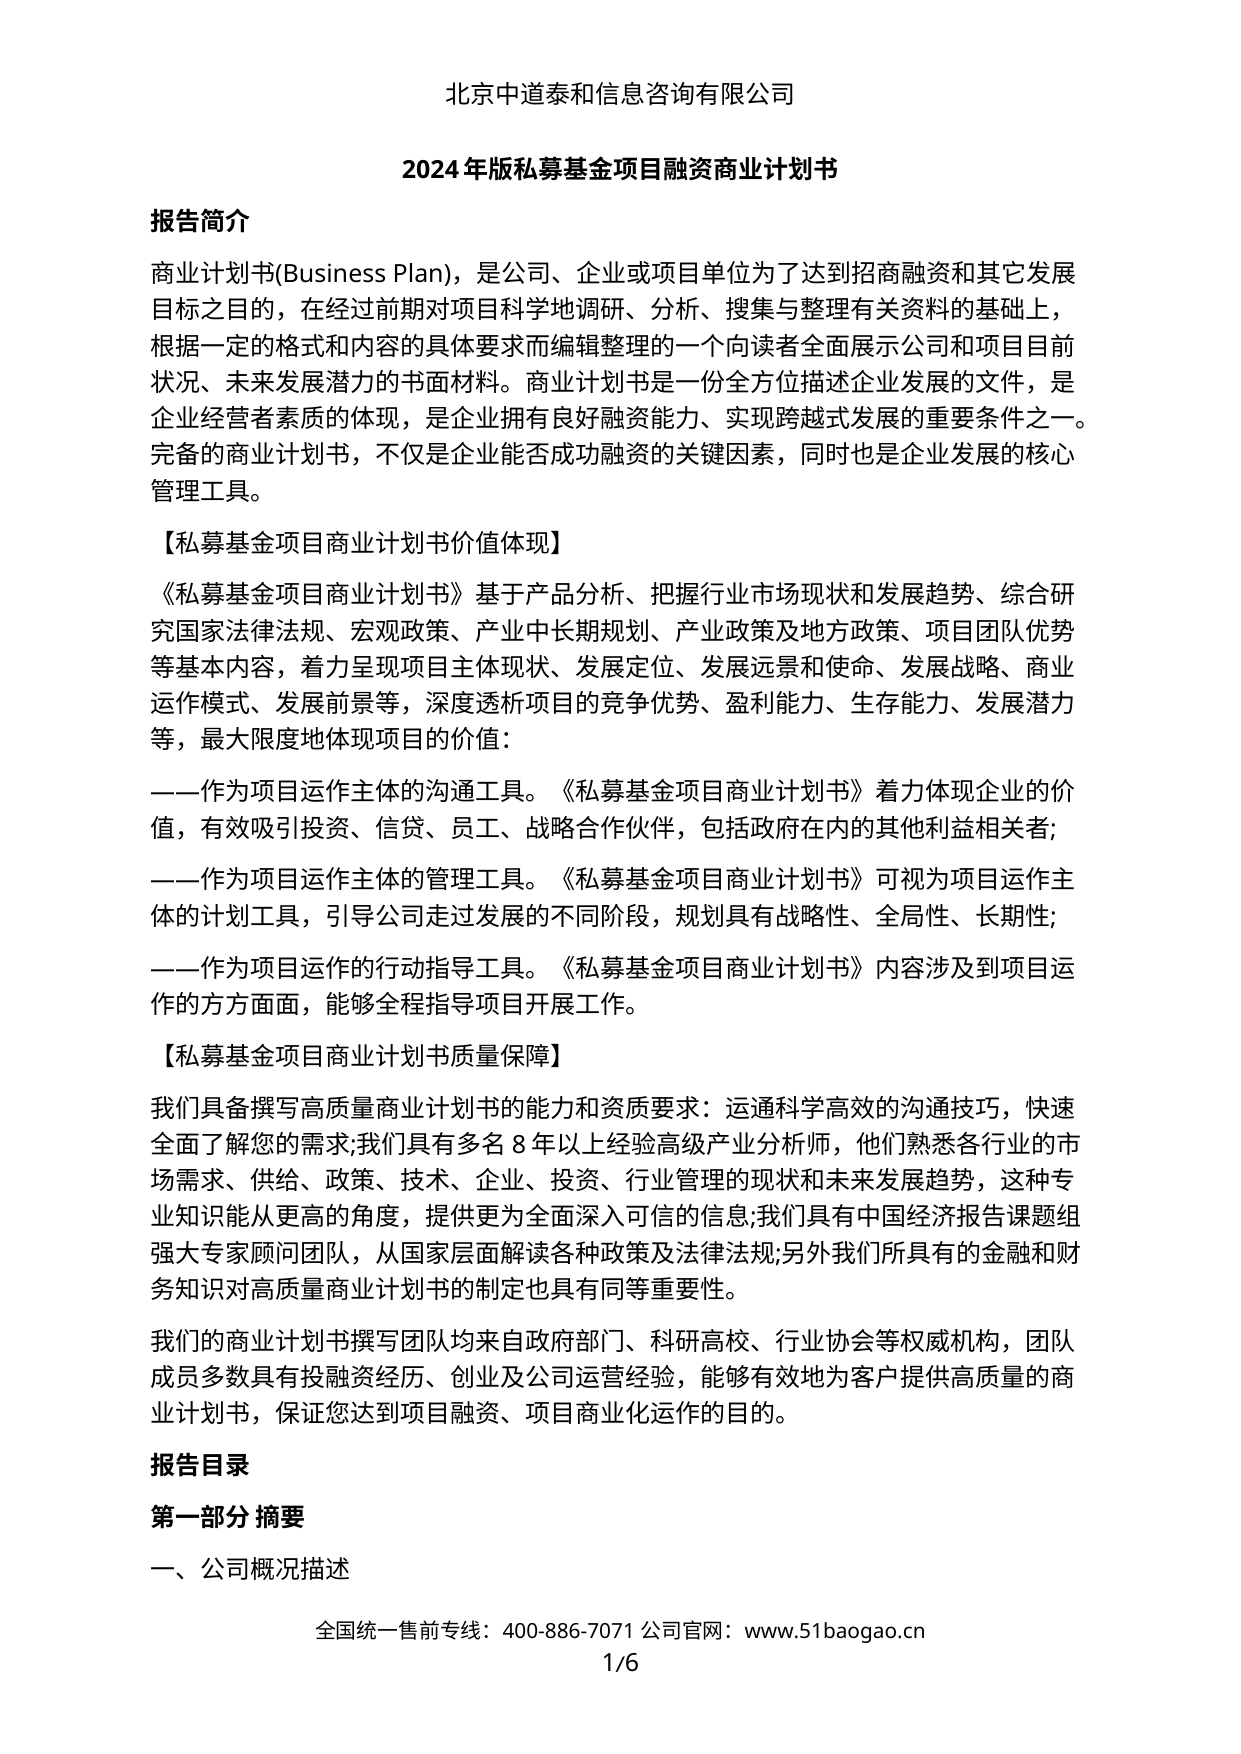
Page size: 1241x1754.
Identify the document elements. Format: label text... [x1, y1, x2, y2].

text 报告目录 [150, 1446, 1090, 1482]
text 【私募基金项目商业计划书质量保障】 [150, 1036, 1090, 1072]
text ——作为项目运作的行动指导工具。《私募基金项目商业计划书》内容涉及到项目运作的方方面面，能够全程指导项目开展工作。 [150, 948, 1090, 1021]
text 报告简介 [150, 202, 1090, 238]
text 商业计划书(Business Plan)，是公司、企业或项目单位为了达到招商融资和其它发展目标之目的，在经过前期对项目科学地调研、分析、搜集与整理有关资料的基础上，根据一定的格式和内容的具体要求而编辑整理的一个向读者全面展示公司和项目目前状况、未来发展潜力的书面材料。商业计划书是一份全方位描述企业发展的文件，是企业经营者素质的体现，是企业拥有良好融资能力、实现跨越式发展的重要条件之一。完备的商业计划书，不仅是企业能否成功融资的关键因素，同时也是企业发展的核心管理工具。 [150, 254, 1090, 507]
text ——作为项目运作主体的管理工具。《私募基金项目商业计划书》可视为项目运作主体的计划工具，引导公司走过发展的不同阶段，规划具有战略性、全局性、长期性; [150, 860, 1090, 932]
text ——作为项目运作主体的沟通工具。《私募基金项目商业计划书》着力体现企业的价值，有效吸引投资、信贷、员工、战略合作伙伴，包括政府在内的其他利益相关者; [150, 772, 1090, 844]
text 第一部分 摘要 [150, 1497, 1090, 1534]
text 一、公司概况描述 [150, 1549, 1090, 1586]
text 【私募基金项目商业计划书价值体现】 [150, 523, 1090, 559]
text 《私募基金项目商业计划书》基于产品分析、把握行业市场现状和发展趋势、综合研究国家法律法规、宏观政策、产业中长期规划、产业政策及地方政策、项目团队优势等基本内容，着力呈现项目主体现状、发展定位、发展远景和使命、发展战略、商业运作模式、发展前景等，深度透析项目的竞争优势、盈利能力、生存能力、发展潜力等，最大限度地体现项目的价值： [150, 575, 1090, 756]
text 我们具备撰写高质量商业计划书的能力和资质要求：运通科学高效的沟通技巧，快速全面了解您的需求;我们具有多名8年以上经验高级产业分析师，他们熟悉各行业的市场需求、供给、政策、技术、企业、投资、行业管理的现状和未来发展趋势，这种专业知识能从更高的角度，提供更为全面深入可信的信息;我们具有中国经济报告课题组强大专家顾问团队，从国家层面解读各种政策及法律法规;另外我们所具有的金融和财务知识对高质量商业计划书的制定也具有同等重要性。 [150, 1088, 1090, 1306]
text 2024年版私募基金项目融资商业计划书 [150, 150, 1090, 186]
text 我们的商业计划书撰写团队均来自政府部门、科研高校、行业协会等权威机构，团队成员多数具有投融资经历、创业及公司运营经验，能够有效地为客户提供高质量的商业计划书，保证您达到项目融资、项目商业化运作的目的。 [150, 1321, 1090, 1430]
